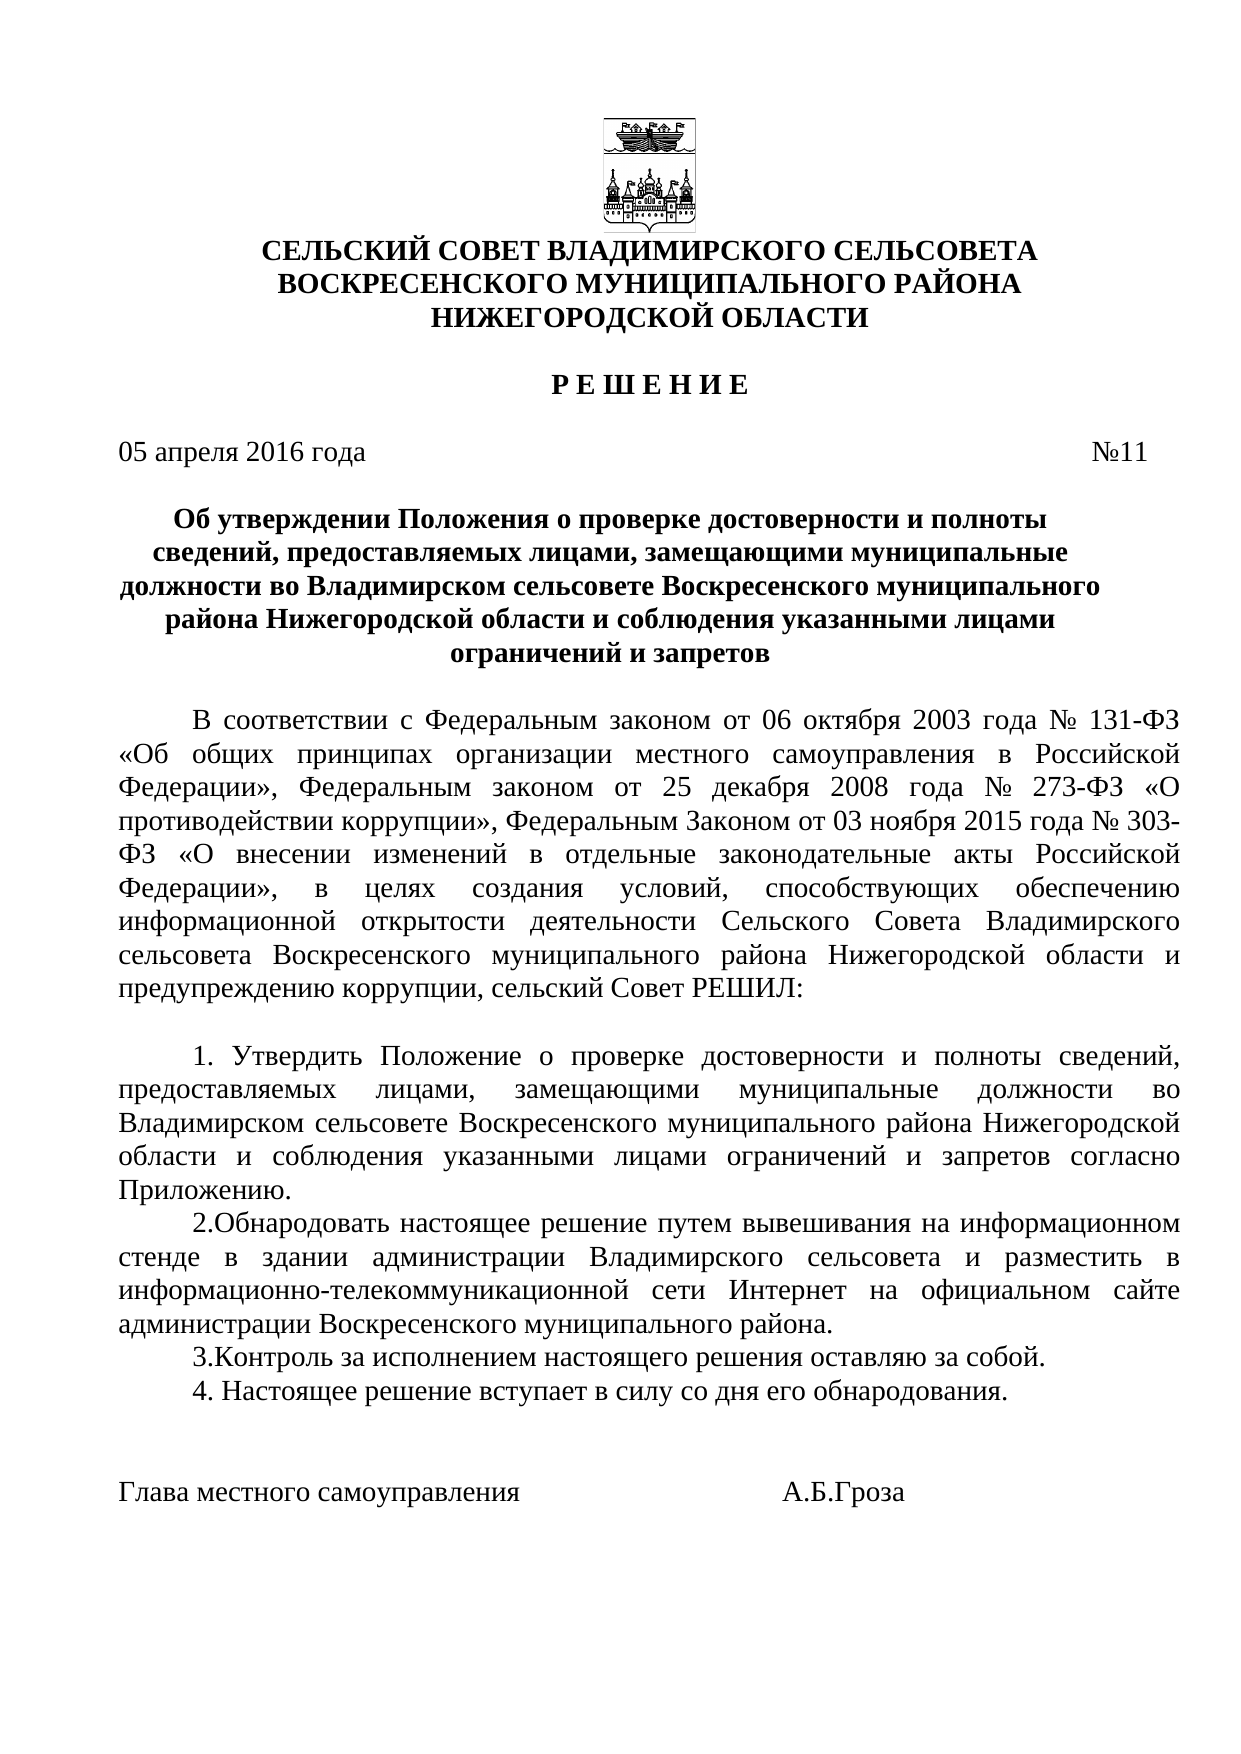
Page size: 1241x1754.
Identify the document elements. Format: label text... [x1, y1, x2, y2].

text Р Е Ш Е Н И Е [118, 367, 1181, 400]
text 4. Настоящее решение вступает в силу со дня его обнародования. [118, 1373, 1181, 1407]
text 2.Обнародовать настоящее решение путем вывешивания на информационном стенде в здании администрации Владимирского сельсовета и разместить в информационно-телекоммуникационной сети Интернет на официальном сайте администрации Воскресенского муниципального района. [118, 1205, 1181, 1339]
text СЕЛЬСКИЙ СОВЕТ ВЛАДИМИРСКОГО СЕЛЬСОВЕТА [118, 233, 1181, 266]
text НИЖЕГОРОДСКОЙ ОБЛАСТИ [118, 300, 1181, 333]
text ВОСКРЕСЕНСКОГО МУНИЦИПАЛЬНОГО РАЙОНА [118, 266, 1181, 300]
text В соответствии с Федеральным законом от 06 октября 2003 года № 131-ФЗ «Об общих принципах организации местного самоуправления в Российской Федерации», Федеральным законом от 25 декабря 2008 года № 273-ФЗ «О противодействии коррупции», Федеральным Законом от 03 ноября 2015 года № 303-ФЗ «О внесении изменений в отдельные законодательные акты Российской Федерации», в целях создания условий, способствующих обеспечению информационной открытости деятельности Сельского Совета Владимирского сельсовета Воскресенского муниципального района Нижегородской области и предупреждению коррупции, сельский Совет РЕШИЛ: [118, 702, 1181, 1004]
table_header Об утверждении Положения о проверке достоверности и полноты сведений, предоставляемых лицами, замещающими муниципальные должности во Владимирском сельсовете Воскресенского муниципального района Нижегородской области и соблюдения указанными лицами ограничений и запретов [107, 501, 1113, 669]
text 05 апреля 2016 года №11 [118, 434, 1181, 467]
text 3.Контроль за исполнением настоящего решения оставляю за собой. [118, 1339, 1181, 1373]
text Глава местного самоуправления А.Б.Гроза [118, 1474, 1181, 1507]
picture [603, 118, 696, 233]
text 1. Утвердить Положение о проверке достоверности и полноты сведений, предоставляемых лицами, замещающими муниципальные должности во Владимирском сельсовете Воскресенского муниципального района Нижегородской области и соблюдения указанными лицами ограничений и запретов согласно Приложению. [118, 1038, 1181, 1205]
